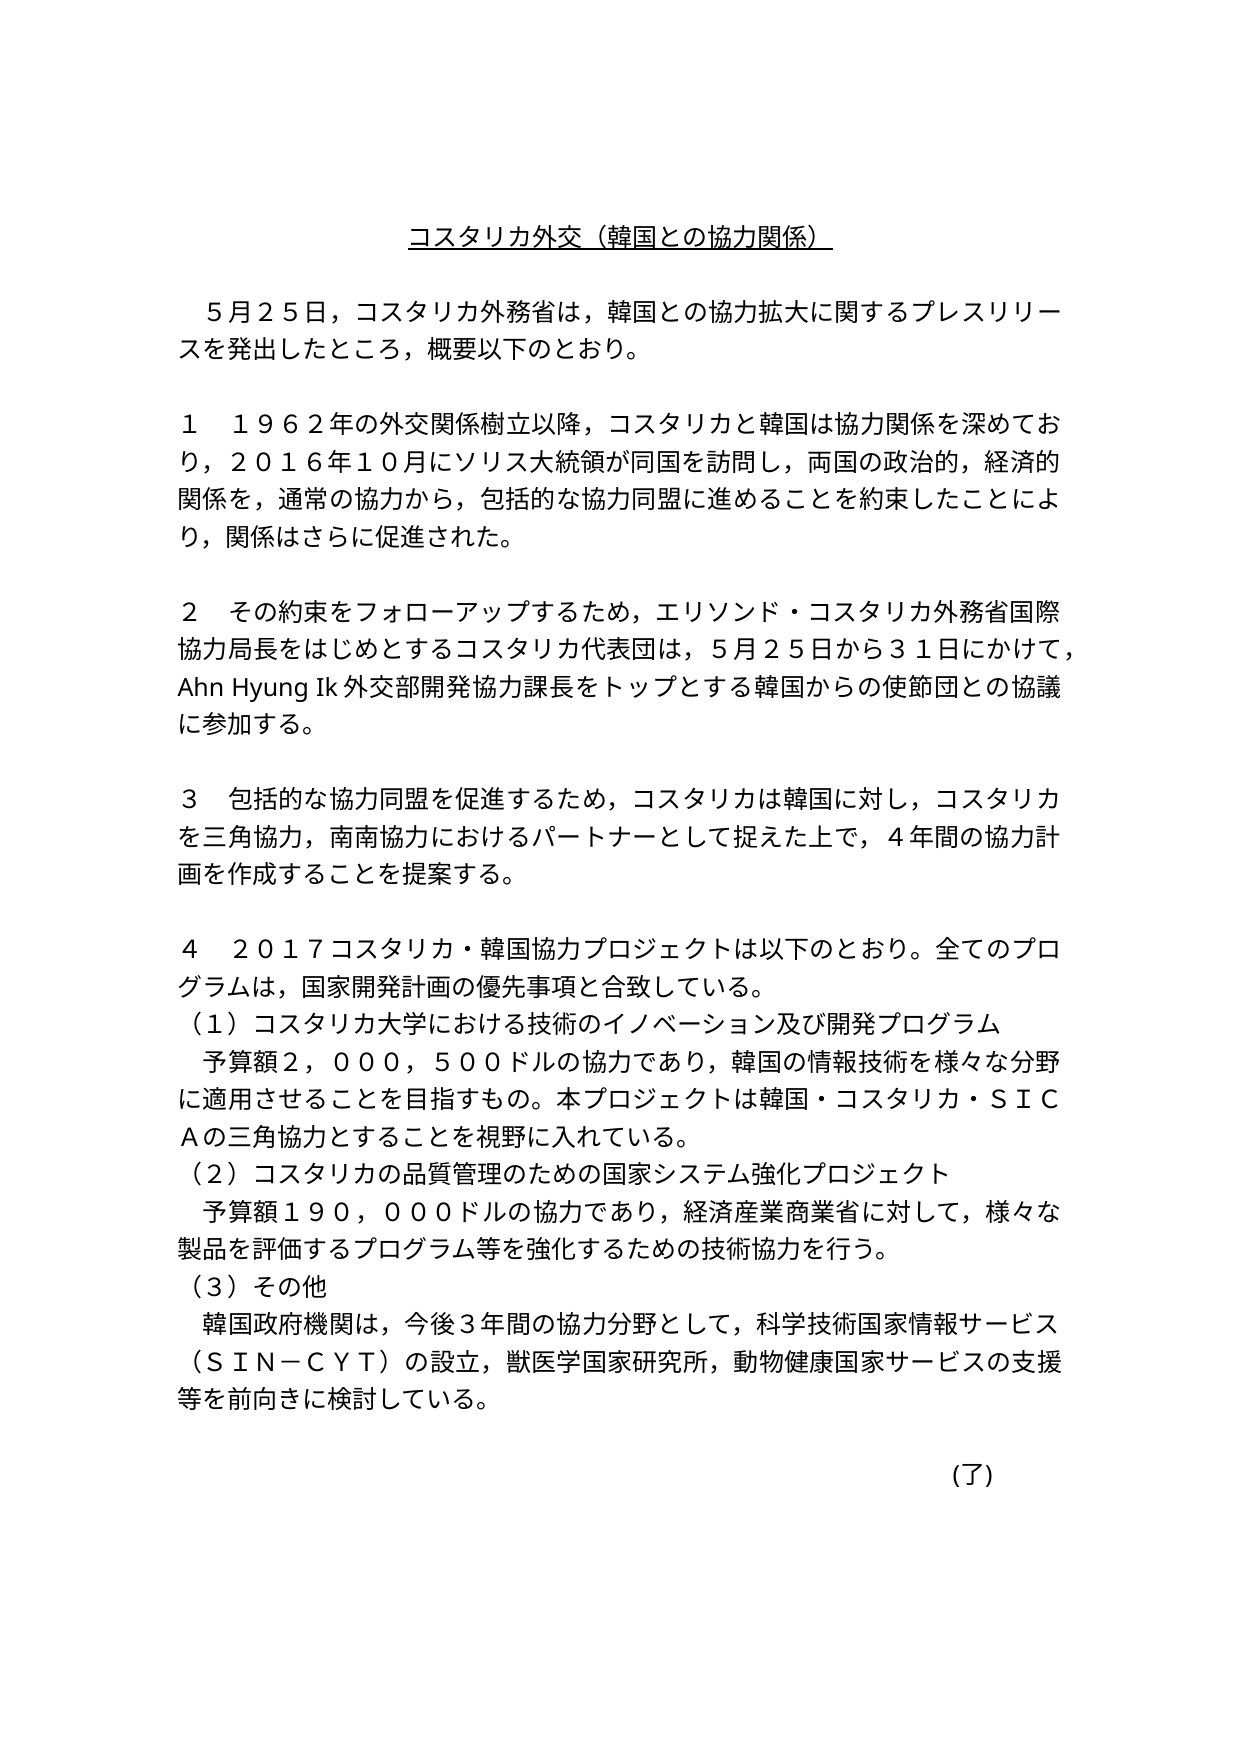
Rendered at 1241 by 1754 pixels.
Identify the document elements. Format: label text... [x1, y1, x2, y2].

text 韓国政府機関は，今後３年間の協力分野として，科学技術国家情報サービス（ＳＩＮ－ＣＹＴ）の設立，獣医学国家研究所，動物健康国家サービスの支援等を前向きに検討している。 [177, 1304, 1063, 1417]
text (了) [177, 1454, 1063, 1492]
text ３ 包括的な協力同盟を促進するため，コスタリカは韓国に対し，コスタリカを三角協力，南南協力におけるパートナーとして捉えた上で，４年間の協力計画を作成することを提案する。 [177, 779, 1063, 892]
text コスタリカ外交（韓国との協力関係） [177, 217, 1063, 254]
text ４ ２０１７コスタリカ・韓国協力プロジェクトは以下のとおり。全てのプログラムは，国家開発計画の優先事項と合致している。 [177, 929, 1063, 1004]
text １ １９６２年の外交関係樹立以降，コスタリカと韓国は協力関係を深めており，２０１６年１０月にソリス大統領が同国を訪問し，両国の政治的，経済的関係を，通常の協力から，包括的な協力同盟に進めることを約束したことにより，関係はさらに促進された。 [177, 404, 1063, 554]
text ５月２５日，コスタリカ外務省は，韓国との協力拡大に関するプレスリリースを発出したところ，概要以下のとおり。 [177, 292, 1063, 367]
text 予算額２，０００，５００ドルの協力であり，韓国の情報技術を様々な分野に適用させることを目指すもの。本プロジェクトは韓国・コスタリカ・ＳＩＣＡの三角協力とすることを視野に入れている。 [177, 1042, 1063, 1154]
text 予算額１９０，０００ドルの協力であり，経済産業商業省に対して，様々な製品を評価するプログラム等を強化するための技術協力を行う。 [177, 1192, 1063, 1267]
text ２ その約束をフォローアップするため，エリソンド・コスタリカ外務省国際協力局長をはじめとするコスタリカ代表団は，５月２５日から３１日にかけて，Ahn Hyung Ik外交部開発協力課長をトップとする韓国からの使節団との協議に参加する。 [177, 592, 1063, 742]
text （１）コスタリカ大学における技術のイノベーション及び開発プログラム [177, 1004, 1063, 1042]
text （２）コスタリカの品質管理のための国家システム強化プロジェクト [177, 1154, 1063, 1192]
text （３）その他 [177, 1267, 1063, 1304]
